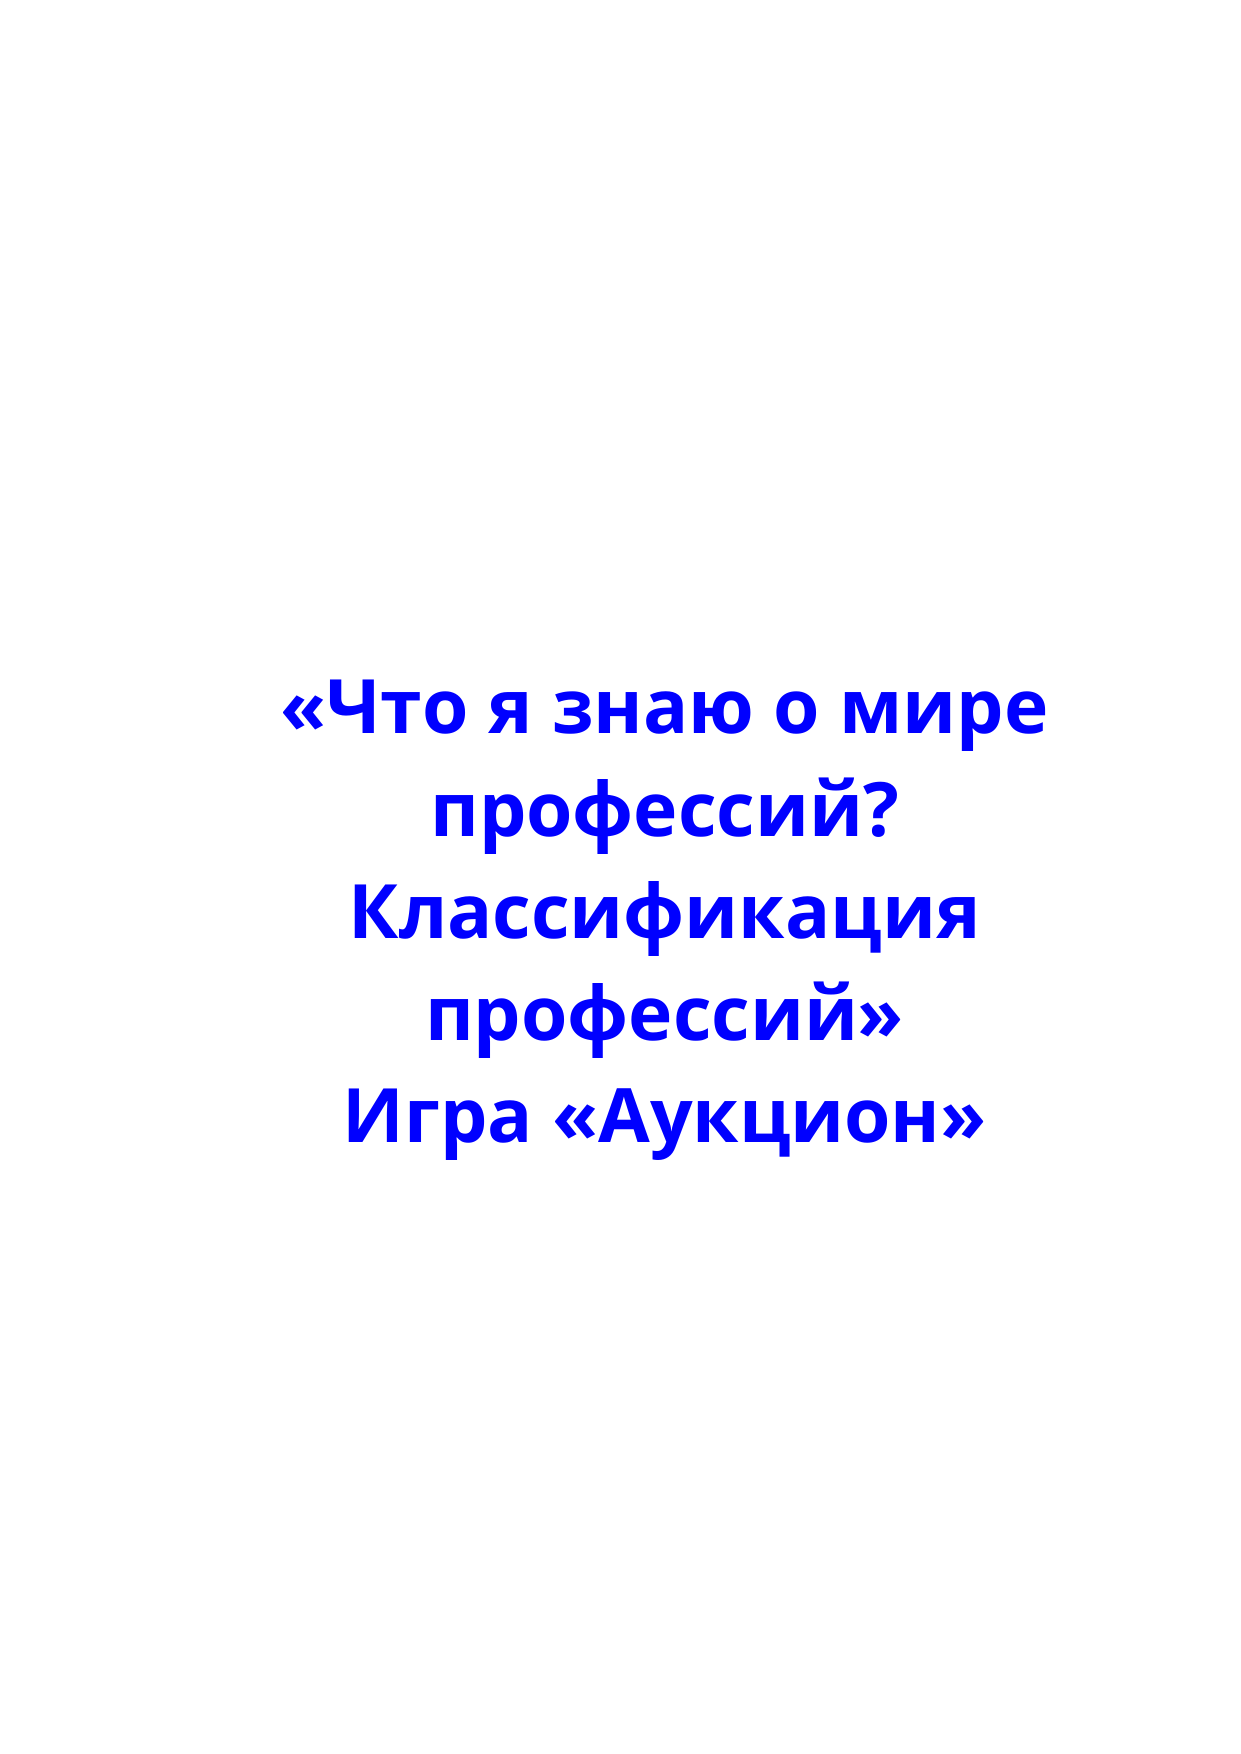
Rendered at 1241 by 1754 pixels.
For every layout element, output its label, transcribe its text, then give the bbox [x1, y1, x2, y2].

text «Что я знаю о мире профессий? Классификация профессий» [177, 654, 1152, 1062]
text Игра «Аукцион» [177, 1062, 1152, 1165]
